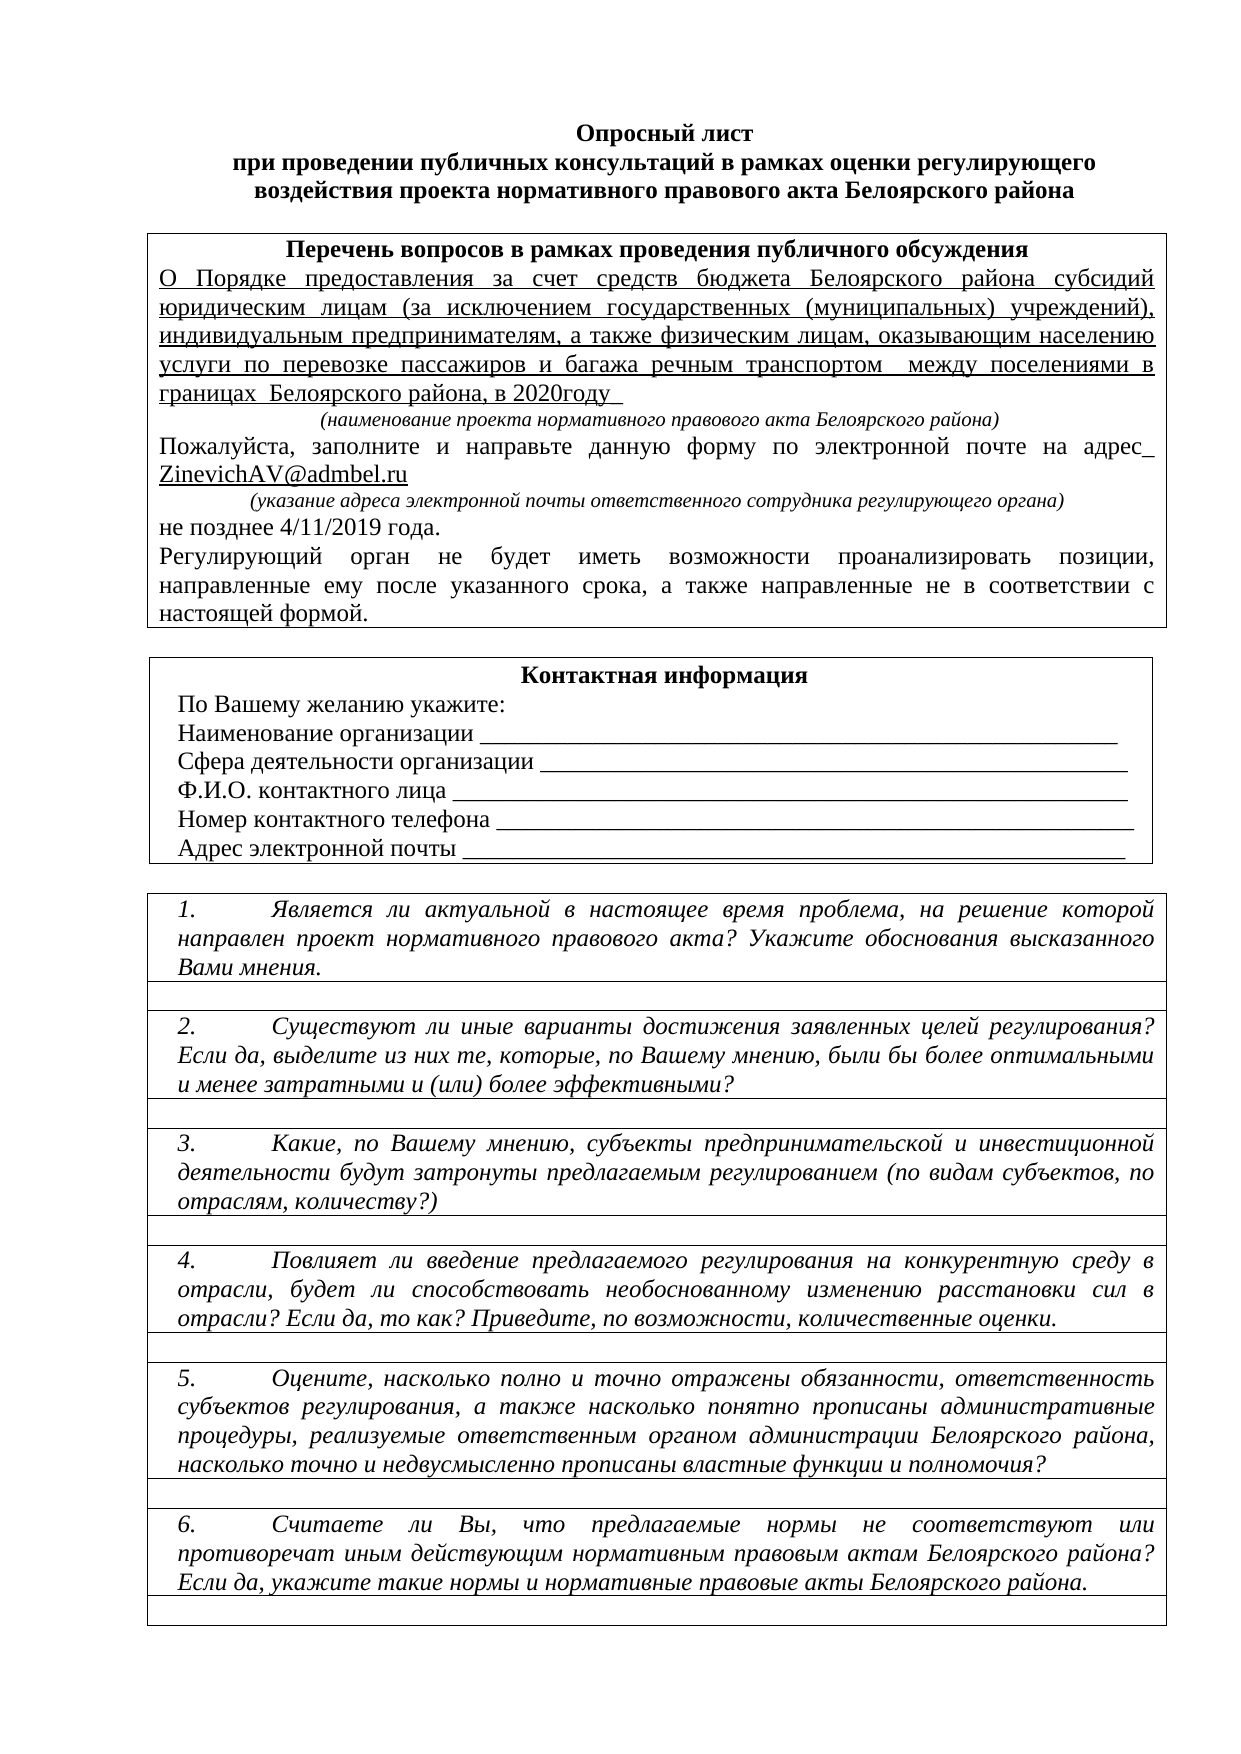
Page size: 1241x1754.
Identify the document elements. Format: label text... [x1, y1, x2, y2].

text Контактная информация [150, 658, 1152, 689]
table_cell Считаете ли Вы, что предлагаемые нормы не соответствуют или противоречат иным действующим нормативным правовым актам Белоярского района? Если да, укажите такие нормы и нормативные правовые акты Белоярского района. [148, 1509, 1166, 1595]
text Сфера деятельности организации _______________________________________________ [177, 746, 1152, 775]
table_cell [148, 1479, 1166, 1508]
table_cell [148, 1216, 1166, 1244]
table_cell Оцените, насколько полно и точно отражены обязанности, ответственность субъектов регулирования, а также насколько понятно прописаны административные процедуры, реализуемые ответственным органом администрации Белоярского района, насколько точно и недвусмысленно прописаны властные функции и полномочия? [148, 1363, 1166, 1478]
table_cell [148, 1333, 1166, 1362]
table_cell Какие, по Вашему мнению, субъекты предпринимательской и инвестиционной деятельности будут затронуты предлагаемым регулированием (по видам субъектов, по отраслям, количеству?) [148, 1129, 1166, 1215]
text Ф.И.О. контактного лица ______________________________________________________ [177, 775, 1152, 804]
table_header Является ли актуальной в настоящее время проблема, на решение которой направлен проект нормативного правового акта? Укажите обоснования высказанного Вами мнения. [148, 894, 1166, 981]
text Наименование организации ___________________________________________________ [177, 718, 1152, 746]
table_cell Существуют ли иные варианты достижения заявленных целей регулирования? Если да, выделите из них те, которые, по Вашему мнению, были бы более оптимальными и менее затратными и (или) более эффективными? [148, 1011, 1166, 1098]
text Адрес электронной почты _____________________________________________________ [150, 829, 1152, 863]
table_header Перечень вопросов в рамках проведения публичного обсуждения О Порядке предоставления за счет средств бюджета Белоярского района субсидий юридическим лицам (за исключением государственных (муниципальных) учреждений), индивидуальным предпринимателям, а также физическим лицам, оказывающим населению услуги по перевозке пассажиров и багажа речным транспортом между поселениями в границах Белоярского района, в 2020году_ (наименование проекта нормативного правового акта Белоярского района) Пожалуйста, заполните и направьте данную форму по электронной почте на адрес_ ZinevichAV@admbel.ru (указание адреса электронной почты ответственного сотрудника регулирующего органа) не позднее 4/11/2019 года. Регулирующий орган не будет иметь возможности проанализировать позиции, направленные ему после указанного срока, а также направленные не в соответствии с настоящей формой. [148, 234, 1166, 627]
table_cell Повлияет ли введение предлагаемого регулирования на конкурентную среду в отрасли, будет ли способствовать необоснованному изменению расстановки сил в отрасли? Если да, то как? Приведите, по возможности, количественные оценки. [148, 1246, 1166, 1332]
text при проведении публичных консультаций в рамках оценки регулирующего воздействия проекта нормативного правового акта Белоярского района [177, 147, 1152, 204]
text Номер контактного телефона ___________________________________________________ [177, 804, 1152, 829]
text По Вашему желанию укажите: [177, 689, 1152, 718]
table_cell [148, 982, 1166, 1010]
text Опросный лист [177, 118, 1152, 147]
table_cell [148, 1596, 1166, 1625]
table_cell [148, 1099, 1166, 1127]
